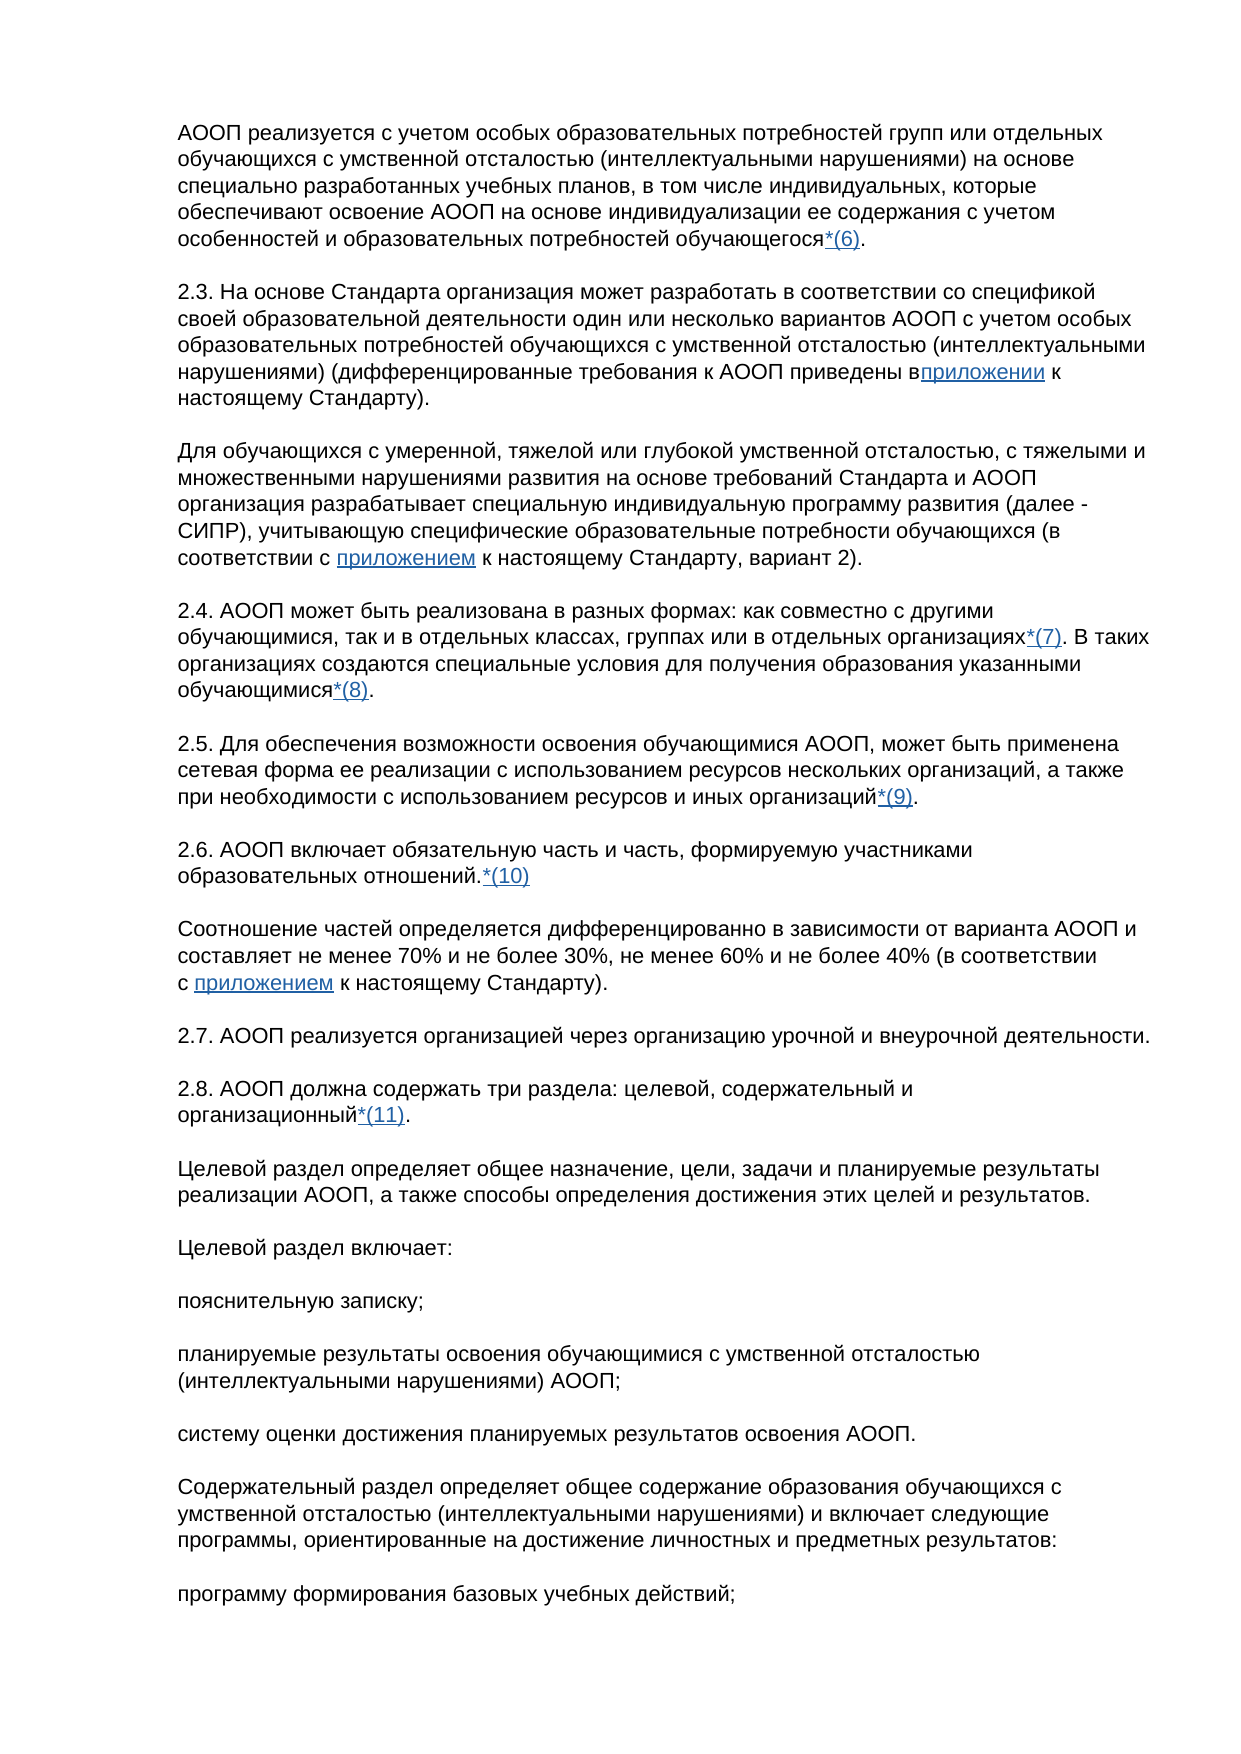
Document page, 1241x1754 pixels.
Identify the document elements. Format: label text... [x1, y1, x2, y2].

text 2.4. АООП может быть реализована в разных формах: как совместно с другими обучающимися, так и в отдельных классах, группах или в отдельных организациях*(7). В таких организациях создаются специальные условия для получения образования указанными обучающимися*(8). [177, 596, 1152, 702]
text программу формирования базовых учебных действий; [177, 1579, 1152, 1606]
text Соотношение частей определяется дифференцированно в зависимости от варианта АООП и составляет не менее 70% и не более 30%, не менее 60% и не более 40% (в соответствии с приложением к настоящему Стандарту). [177, 915, 1152, 995]
text планируемые результаты освоения обучающимися с умственной отсталостью (интеллектуальными нарушениями) АООП; [177, 1340, 1152, 1393]
text Содержательный раздел определяет общее содержание образования обучающихся с умственной отсталостью (интеллектуальными нарушениями) и включает следующие программы, ориентированные на достижение личностных и предметных результатов: [177, 1473, 1152, 1552]
text 2.7. АООП реализуется организацией через организацию урочной и внеурочной деятельности. [177, 1021, 1152, 1048]
text 2.6. АООП включает обязательную часть и часть, формируемую участниками образовательных отношений.*(10) [177, 835, 1152, 888]
text пояснительную записку; [177, 1287, 1152, 1313]
text систему оценки достижения планируемых результатов освоения АООП. [177, 1420, 1152, 1446]
text АООП реализуется с учетом особых образовательных потребностей групп или отдельных обучающихся с умственной отсталостью (интеллектуальными нарушениями) на основе специально разработанных учебных планов, в том числе индивидуальных, которые обеспечивают освоение АООП на основе индивидуализации ее содержания с учетом особенностей и образовательных потребностей обучающегося*(6). [177, 118, 1152, 251]
text Целевой раздел определяет общее назначение, цели, задачи и планируемые результаты реализации АООП, а также способы определения достижения этих целей и результатов. [177, 1154, 1152, 1207]
text 2.5. Для обеспечения возможности освоения обучающимися АООП, может быть применена сетевая форма ее реализации с использованием ресурсов нескольких организаций, а также при необходимости с использованием ресурсов и иных организаций*(9). [177, 729, 1152, 809]
text Для обучающихся с умеренной, тяжелой или глубокой умственной отсталостью, с тяжелыми и множественными нарушениями развития на основе требований Стандарта и АООП организация разрабатывает специальную индивидуальную программу развития (далее - СИПР), учитывающую специфические образовательные потребности обучающихся (в соответствии с приложением к настоящему Стандарту, вариант 2). [177, 437, 1152, 570]
text 2.3. На основе Стандарта организация может разработать в соответствии со спецификой своей образовательной деятельности один или несколько вариантов АООП с учетом особых образовательных потребностей обучающихся с умственной отсталостью (интеллектуальными нарушениями) (дифференцированные требования к АООП приведены вприложении к настоящему Стандарту). [177, 277, 1152, 410]
text Целевой раздел включает: [177, 1234, 1152, 1260]
text 2.8. АООП должна содержать три раздела: целевой, содержательный и организационный*(11). [177, 1074, 1152, 1127]
